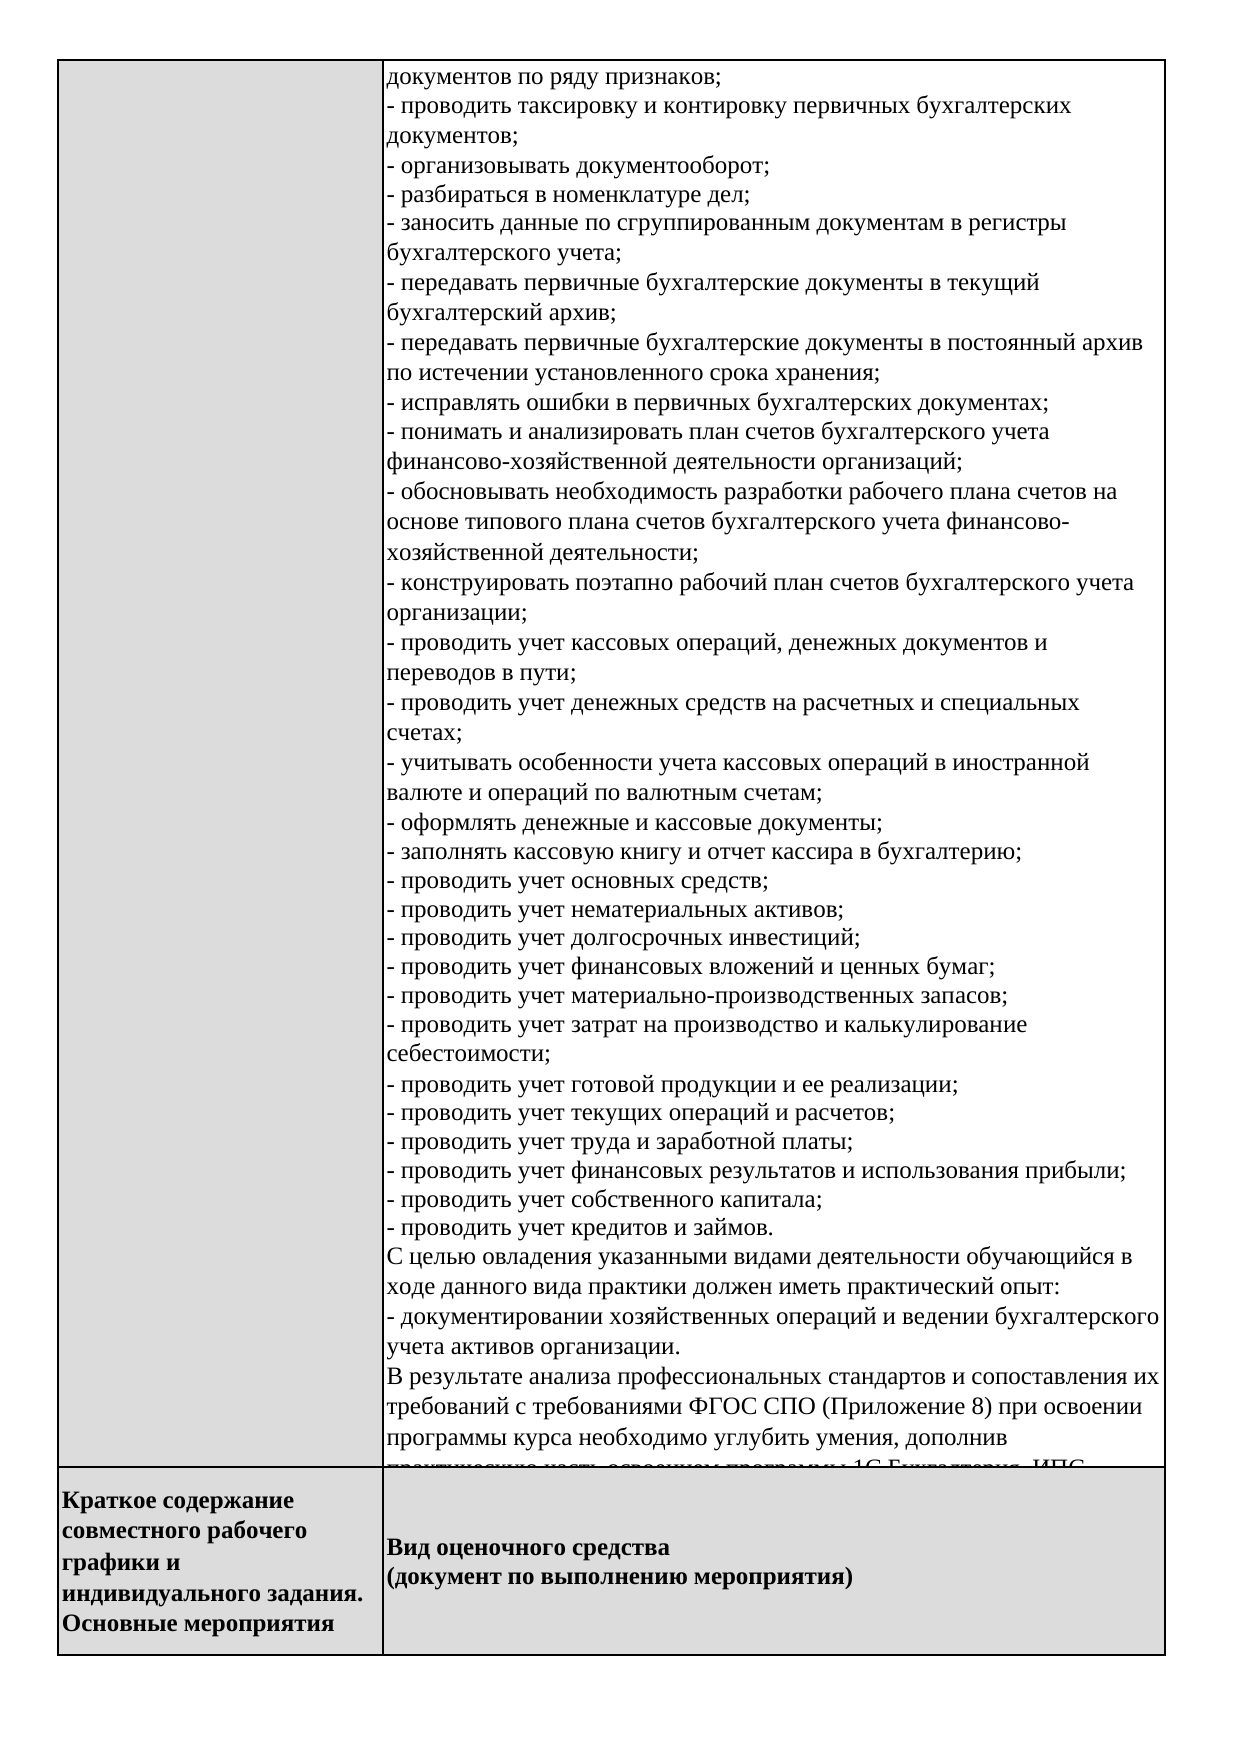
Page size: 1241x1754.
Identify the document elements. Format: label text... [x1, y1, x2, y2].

table_header документов по ряду признаков; - проводить таксировку и контировку первичных бухгалтерских документов; - организовывать документооборот; - разбираться в номенклатуре дел; - заносить данные по сгруппированным документам в регистры бухгалтерского учета; - передавать первичные бухгалтерские документы в текущий бухгалтерский архив; - передавать первичные бухгалтерские документы в постоянный архив по истечении установленного срока хранения; - исправлять ошибки в первичных бухгалтерских документах; - понимать и анализировать план счетов бухгалтерского учета финансово-хозяйственной деятельности организаций; - обосновывать необходимость разработки рабочего плана счетов на основе типового плана счетов бухгалтерского учета финансово-хозяйственной деятельности; - конструировать поэтапно рабочий план счетов бухгалтерского учета организации; - проводить учет кассовых операций, денежных документов и переводов в пути; - проводить учет денежных средств на расчетных и специальных счетах; - учитывать особенности учета кассовых операций в иностранной валюте и операций по валютным счетам; - оформлять денежные и кассовые документы; - заполнять кассовую книгу и отчет кассира в бухгалтерию; - проводить учет основных средств; - проводить учет нематериальных активов; - проводить учет долгосрочных инвестиций; - проводить учет финансовых вложений и ценных бумаг; - проводить учет материально-производственных запасов; - проводить учет затрат на производство и калькулирование себестоимости; - проводить учет готовой продукции и ее реализации; - проводить учет текущих операций и расчетов; - проводить учет труда и заработной платы; - проводить учет финансовых результатов и использования прибыли; - проводить учет собственного капитала; - проводить учет кредитов и займов. С целью овладения указанными видами деятельности обучающийся в ходе данного вида практики должен иметь практический опыт: - документировании хозяйственных операций и ведении бухгалтерского учета активов организации. В результате анализа профессиональных стандартов и сопоставления их требований с требованиями ФГОС СПО (Приложение 8) при освоении программы курса необходимо углубить умения, дополнив практическую часть освоением программы 1С Бухгалтерия, ИПС Консультант. [384, 61, 1164, 1466]
table_cell Вид оценочного средства (документ по выполнению мероприятия) [384, 1468, 1164, 1654]
table_cell Краткое содержание совместного рабочего графики и индивидуального задания. Основные мероприятия [59, 1468, 382, 1654]
table_header [59, 61, 382, 1466]
